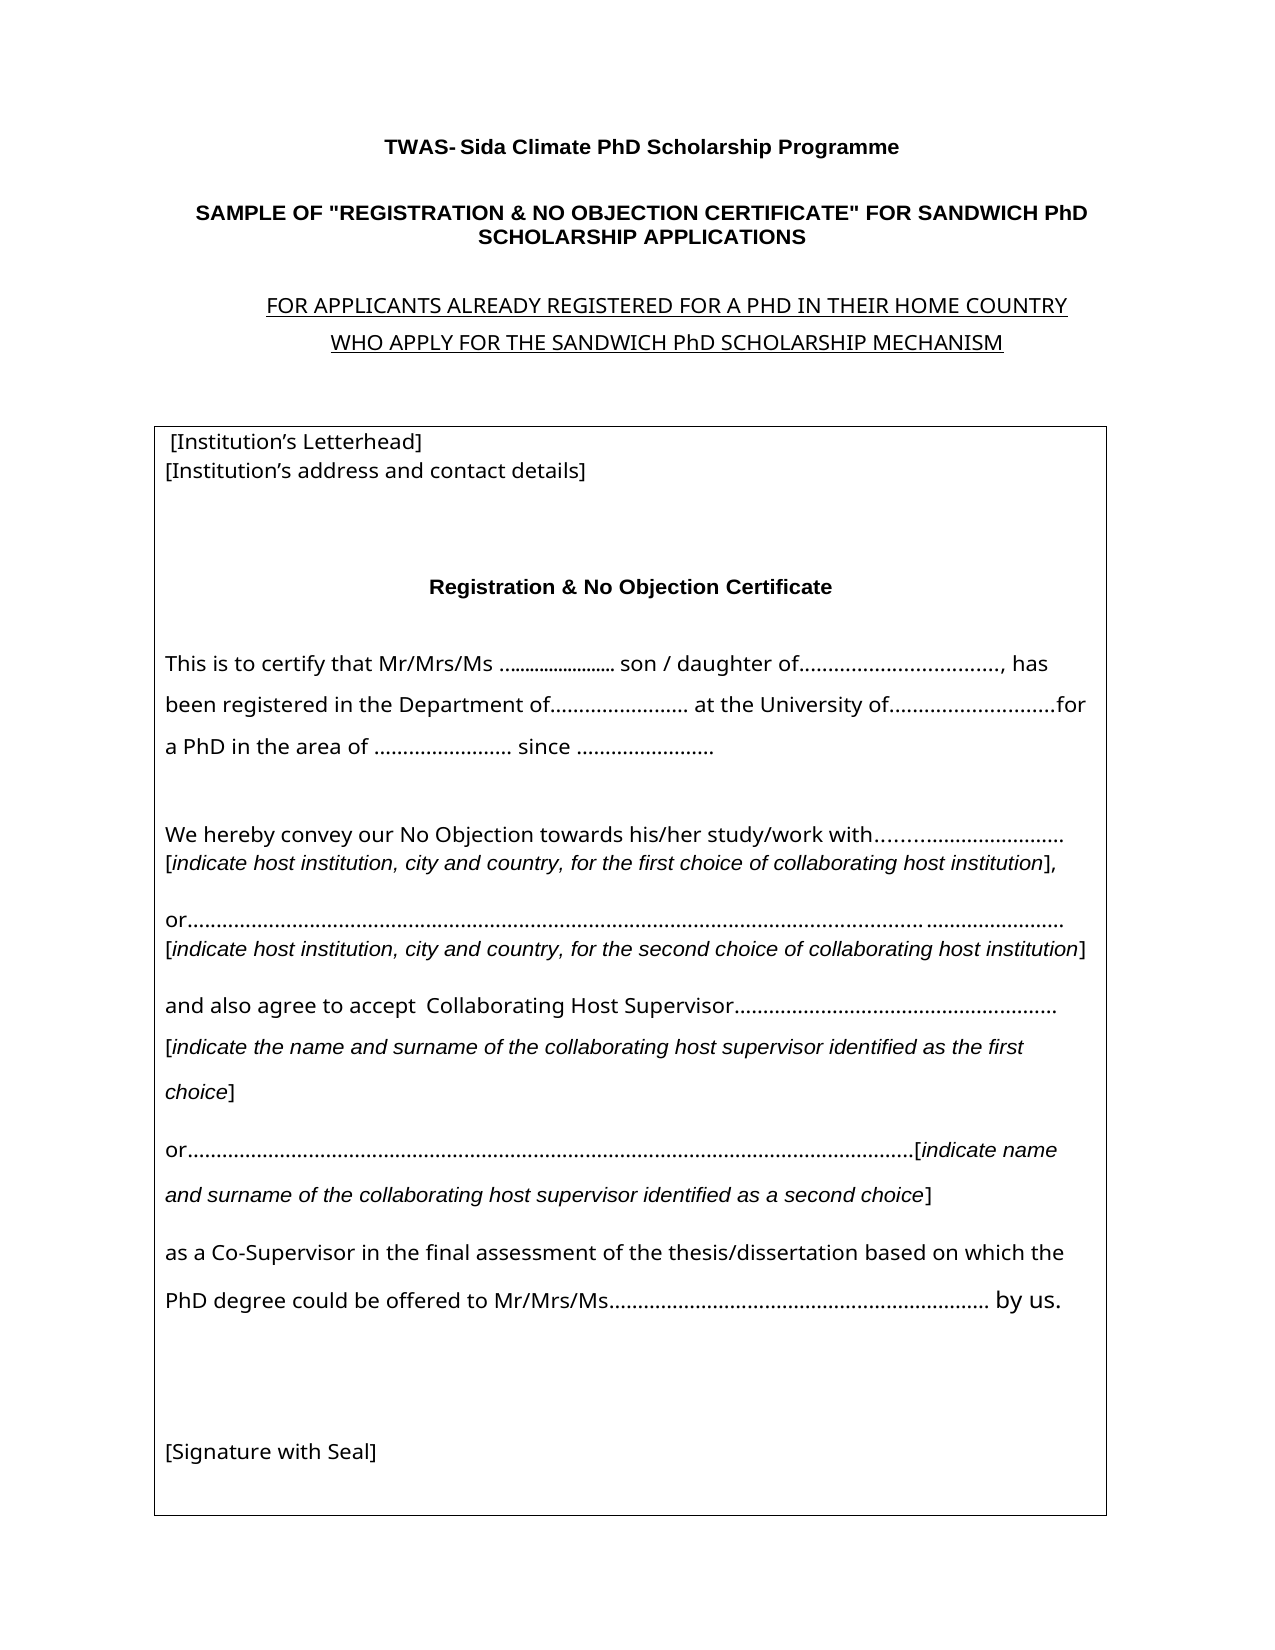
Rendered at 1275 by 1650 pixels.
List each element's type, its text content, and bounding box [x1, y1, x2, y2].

text WHO APPLY FOR THE SANDWICH PhD SCHOLARSHIP MECHANISM [180, 320, 1119, 356]
text TWAS-Sida Climate PhD Scholarship Programme [165, 135, 1119, 159]
text FOR APPLICANTS ALREADY REGISTERED FOR A PHD IN THEIR HOME COUNTRY [180, 283, 1119, 320]
text SAMPLE OF "REGISTRATION & NO OBJECTION CERTIFICATE" FOR SANDWICH PhD SCHOLARSHIP APPLICATIONS [165, 200, 1119, 249]
